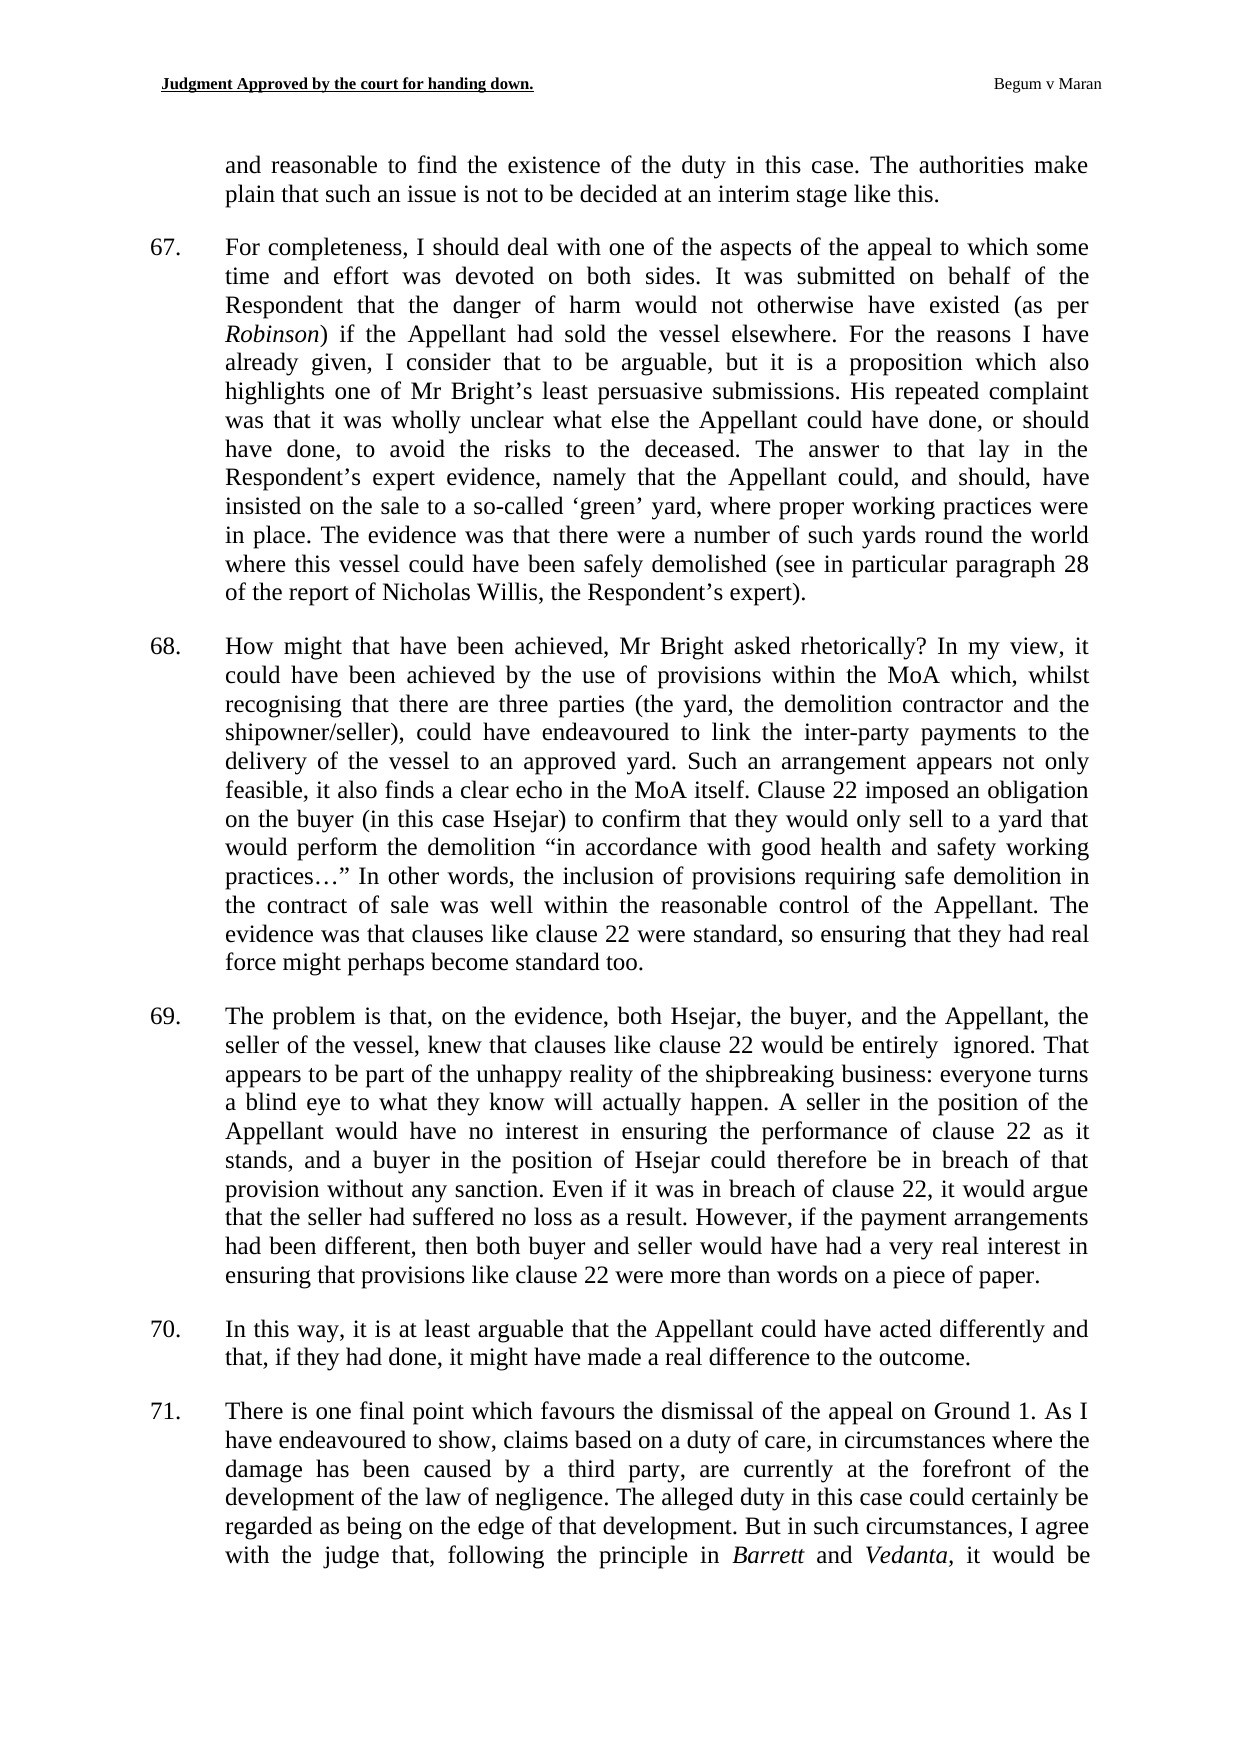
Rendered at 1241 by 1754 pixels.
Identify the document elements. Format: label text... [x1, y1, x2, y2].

text How might that have been achieved, Mr Bright asked rhetorically? In my view, it could have been achieved by the use of provisions within the MoA which, whilst recognising that there are three parties (the yard, the demolition contractor and the shipowner/seller), could have endeavoured to link the inter-party payments to the delivery of the vessel to an approved yard. Such an arrangement appears not only feasible, it also finds a clear echo in the MoA itself. Clause 22 imposed an obligation on the buyer (in this case Hsejar) to confirm that they would only sell to a yard that would perform the demolition “in accordance with good health and safety working practices…” In other words, the inclusion of provisions requiring safe demolition in the contract of sale was well within the reasonable control of the Appellant. The evidence was that clauses like clause 22 were standard, so ensuring that they had real force might perhaps become standard too. [150, 631, 1090, 976]
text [150, 150, 1090, 207]
text In this way, it is at least arguable that the Appellant could have acted differently and that, if they had done, it might have made a real difference to the outcome. [150, 1314, 1090, 1371]
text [150, 1396, 1090, 1569]
text For completeness, I should deal with one of the aspects of the appeal to which some time and effort was devoted on both sides. It was submitted on behalf of the Respondent that the danger of harm would not otherwise have existed (as per Robinson) if the Appellant had sold the vessel elsewhere. For the reasons I have already given, I consider that to be arguable, but it is a proposition which also highlights one of Mr Bright’s least persuasive submissions. His repeated complaint was that it was wholly unclear what else the Appellant could have done, or should have done, to avoid the risks to the deceased. The answer to that lay in the Respondent’s expert evidence, namely that the Appellant could, and should, have insisted on the sale to a so-called ‘green’ yard, where proper working practices were in place. The evidence was that there were a number of such yards round the world where this vessel could have been safely demolished (see in particular paragraph 28 of the report of Nicholas Willis, the Respondent’s expert). [150, 232, 1090, 606]
text The problem is that, on the evidence, both Hsejar, the buyer, and the Appellant, the seller of the vessel, knew that clauses like clause 22 would be entirely ignored. That appears to be part of the unhappy reality of the shipbreaking business: everyone turns a blind eye to what they know will actually happen. A seller in the position of the Appellant would have no interest in ensuring the performance of clause 22 as it stands, and a buyer in the position of Hsejar could therefore be in breach of that provision without any sanction. Even if it was in breach of clause 22, it would argue that the seller had suffered no loss as a result. However, if the payment arrangements had been different, then both buyer and seller would have had a very real interest in ensuring that provisions like clause 22 were more than words on a piece of paper. [150, 1001, 1090, 1289]
